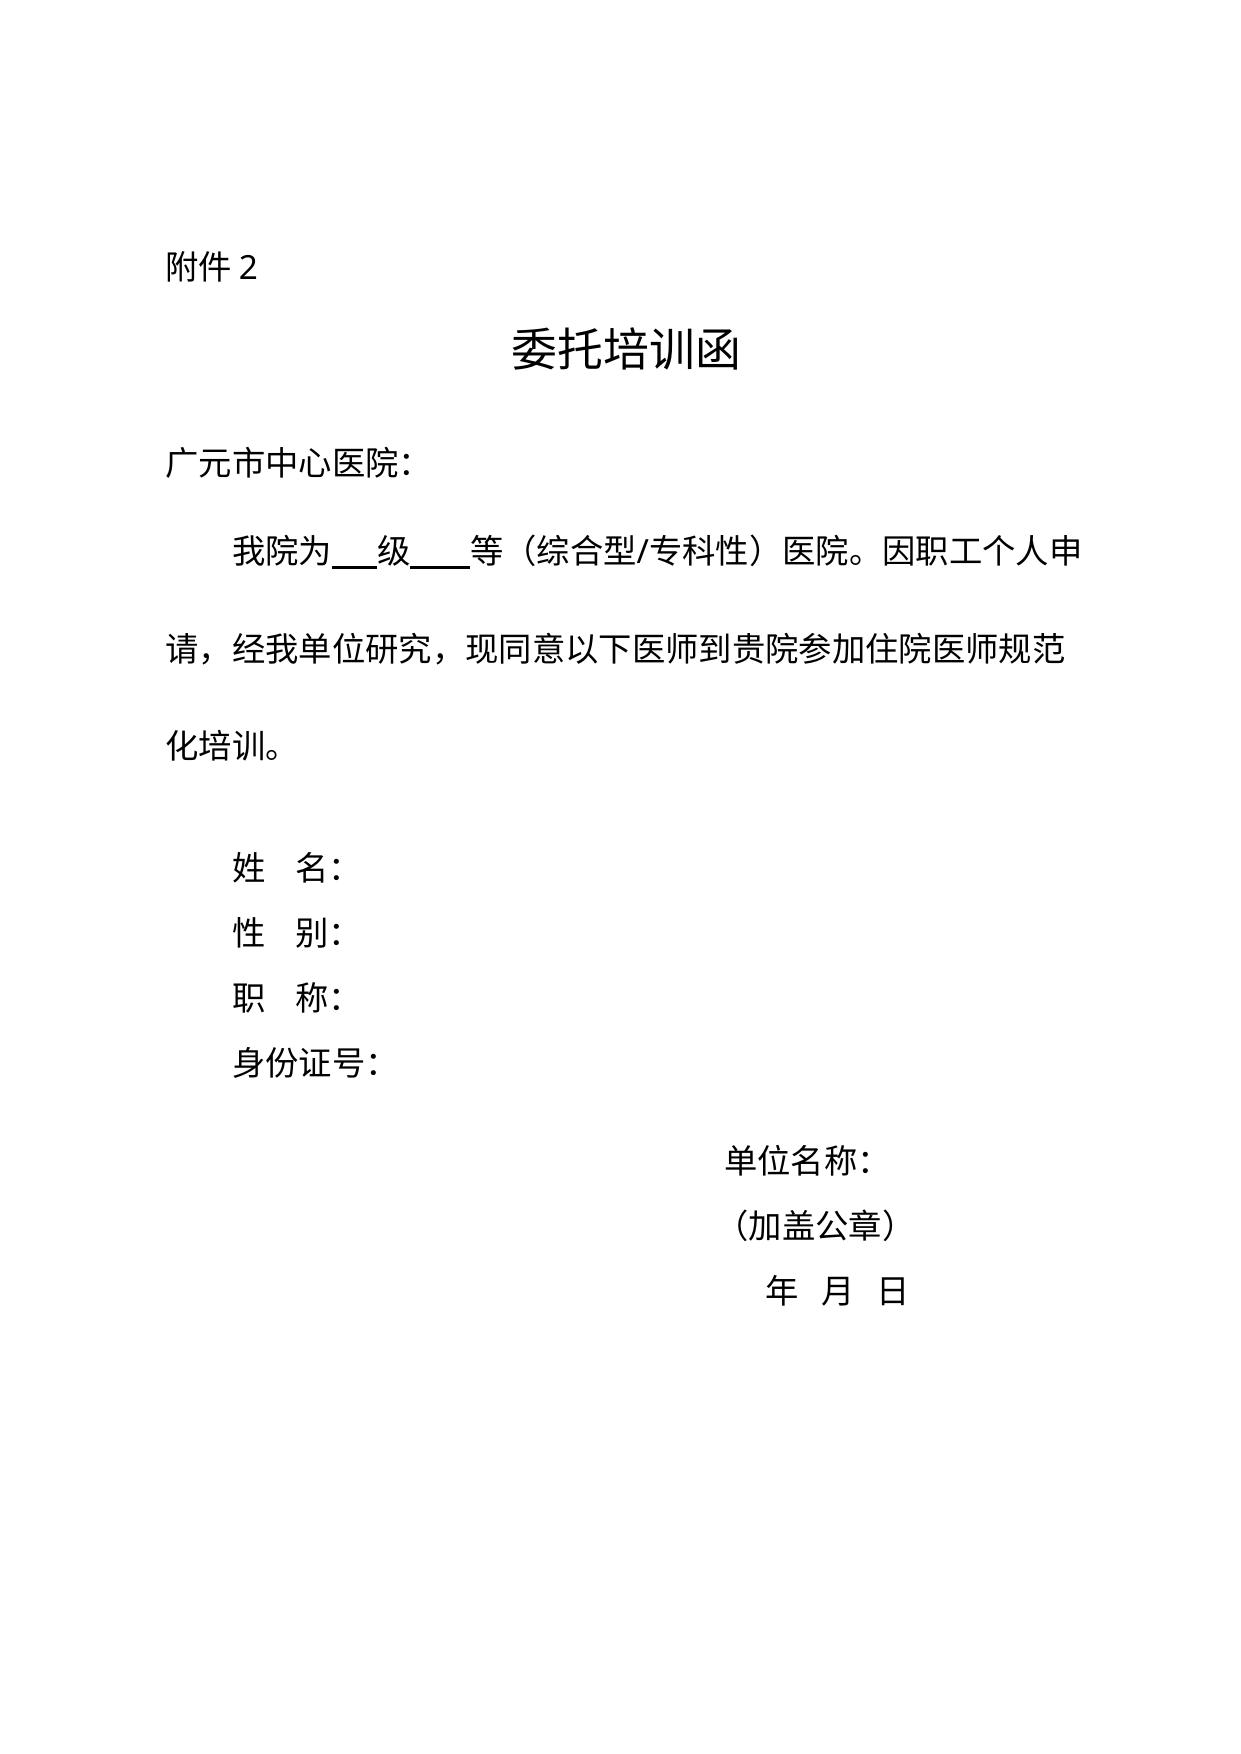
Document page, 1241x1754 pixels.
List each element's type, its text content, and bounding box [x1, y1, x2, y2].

text 身份证号： [165, 1028, 1087, 1093]
text （加盖公章） [165, 1191, 1087, 1256]
text 年 月 日 [165, 1256, 1087, 1321]
text 委托培训函 [165, 298, 1087, 395]
text 单位名称： [165, 1126, 1087, 1191]
text 广元市中心医院： [165, 428, 1087, 493]
text 职 称： [165, 963, 1087, 1028]
text 性 别： [165, 898, 1087, 963]
text 我院为 级 等（综合型/专科性）医院。因职工个人申请，经我单位研究，现同意以下医师到贵院参加住院医师规范化培训。 [165, 517, 1087, 777]
text 姓 名： [165, 833, 1087, 898]
text 附件2 [165, 233, 1087, 298]
